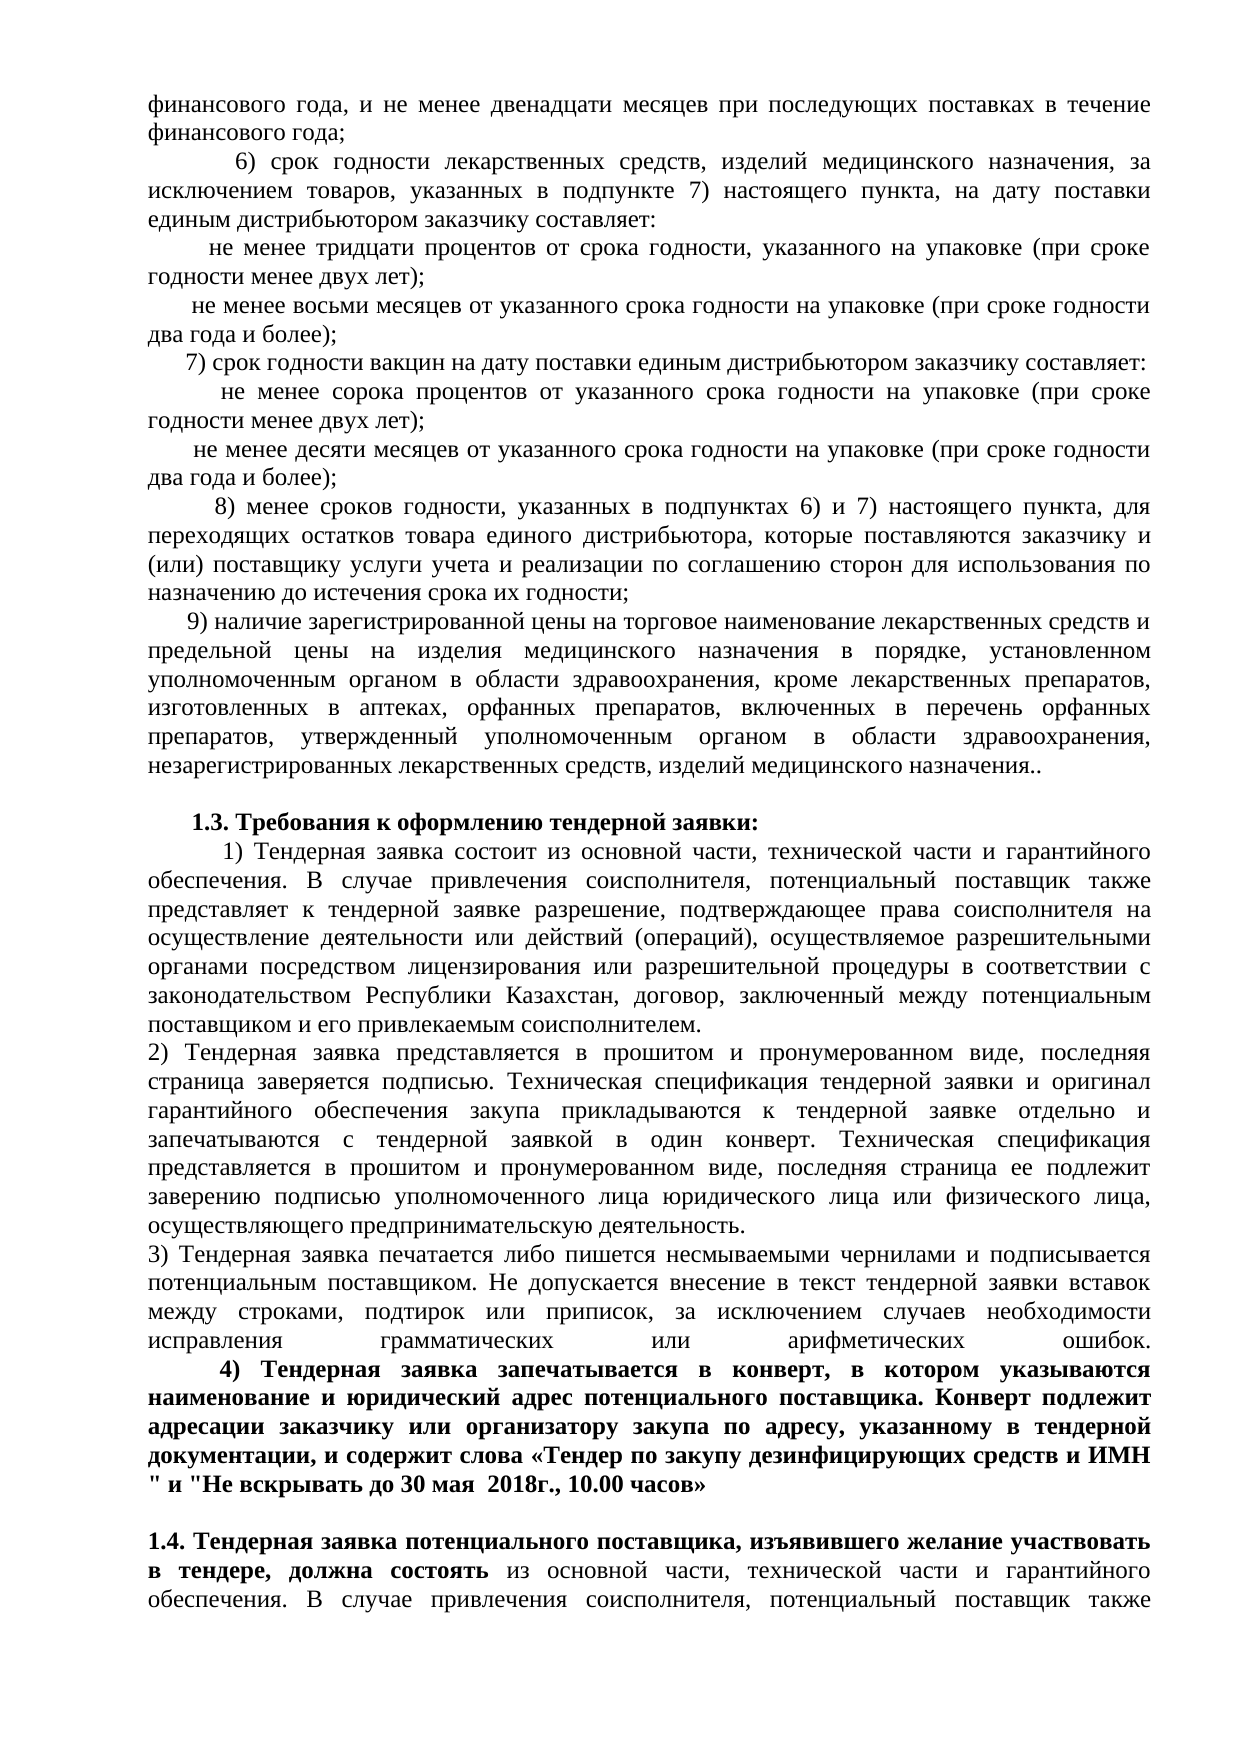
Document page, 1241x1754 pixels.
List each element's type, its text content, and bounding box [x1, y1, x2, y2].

text 3) Тендерная заявка печатается либо пишется несмываемыми чернилами и подписывается потенциальным поставщиком. Не допускается внесение в текст тендерной заявки вставок между строками, подтирок или приписок, за исключением случаев необходимости исправления грамматических или арифметических ошибок. 4) Тендерная заявка запечатывается в конверт, в котором указываются наименование и юридический адрес потенциального поставщика. Конверт подлежит адресации заказчику или организатору закупа по адресу, указанному в тендерной документации, и содержит слова «Тендер по закупу дезинфицирующих средств и ИМН " и "Не вскрывать до 30 мая 2018г., 10.00 часов» [148, 1239, 1152, 1497]
text 1) Тендерная заявка состоит из основной части, технической части и гарантийного обеспечения. В случае привлечения соисполнителя, потенциальный поставщик также представляет к тендерной заявке разрешение, подтверждающее права соисполнителя на осуществление деятельности или действий (операций), осуществляемое разрешительными органами посредством лицензирования или разрешительной процедуры в соответствии с законодательством Республики Казахстан, договор, заключенный между потенциальным поставщиком и его привлекаемым соисполнителем. [148, 836, 1152, 1037]
text 1.3. Требования к оформлению тендерной заявки: [148, 807, 1152, 836]
text 7) срок годности вакцин на дату поставки единым дистрибьютором заказчику составляет: [148, 347, 1152, 376]
text не менее десяти месяцев от указанного срока годности на упаковке (при сроке годности два года и более); [148, 434, 1152, 491]
text 8) менее сроков годности, указанных в подпунктах 6) и 7) настоящего пункта, для переходящих остатков товара единого дистрибьютора, которые поставляются заказчику и (или) поставщику услуги учета и реализации по соглашению сторон для использования по назначению до истечения срока их годности; [148, 491, 1152, 606]
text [148, 89, 1152, 146]
text не менее восьми месяцев от указанного срока годности на упаковке (при сроке годности два года и более); [148, 290, 1152, 347]
text 2) Тендерная заявка представляется в прошитом и пронумерованном виде, последняя страница заверяется подписью. Техническая спецификация тендерной заявки и оригинал гарантийного обеспечения закупа прикладываются к тендерной заявке отдельно и запечатываются с тендерной заявкой в один конверт. Техническая спецификация представляется в прошитом и пронумерованном виде, последняя страница ее подлежит заверению подписью уполномоченного лица юридического лица или физического лица, осуществляющего предпринимательскую деятельность. [148, 1037, 1152, 1239]
text 6) срок годности лекарственных средств, изделий медицинского назначения, за исключением товаров, указанных в подпункте 7) настоящего пункта, на дату поставки единым дистрибьютором заказчику составляет: [148, 146, 1152, 232]
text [148, 1526, 1152, 1612]
text не менее сорока процентов от указанного срока годности на упаковке (при сроке годности менее двух лет); [148, 376, 1152, 434]
text не менее тридцати процентов от срока годности, указанного на упаковке (при сроке годности менее двух лет); [148, 232, 1152, 290]
text 9) наличие зарегистрированной цены на торговое наименование лекарственных средств и предельной цены на изделия медицинского назначения в порядке, установленном уполномоченным органом в области здравоохранения, кроме лекарственных препаратов, изготовленных в аптеках, орфанных препаратов, включенных в перечень орфанных препаратов, утвержденный уполномоченным органом в области здравоохранения, незарегистрированных лекарственных средств, изделий медицинского назначения.. [148, 606, 1152, 779]
